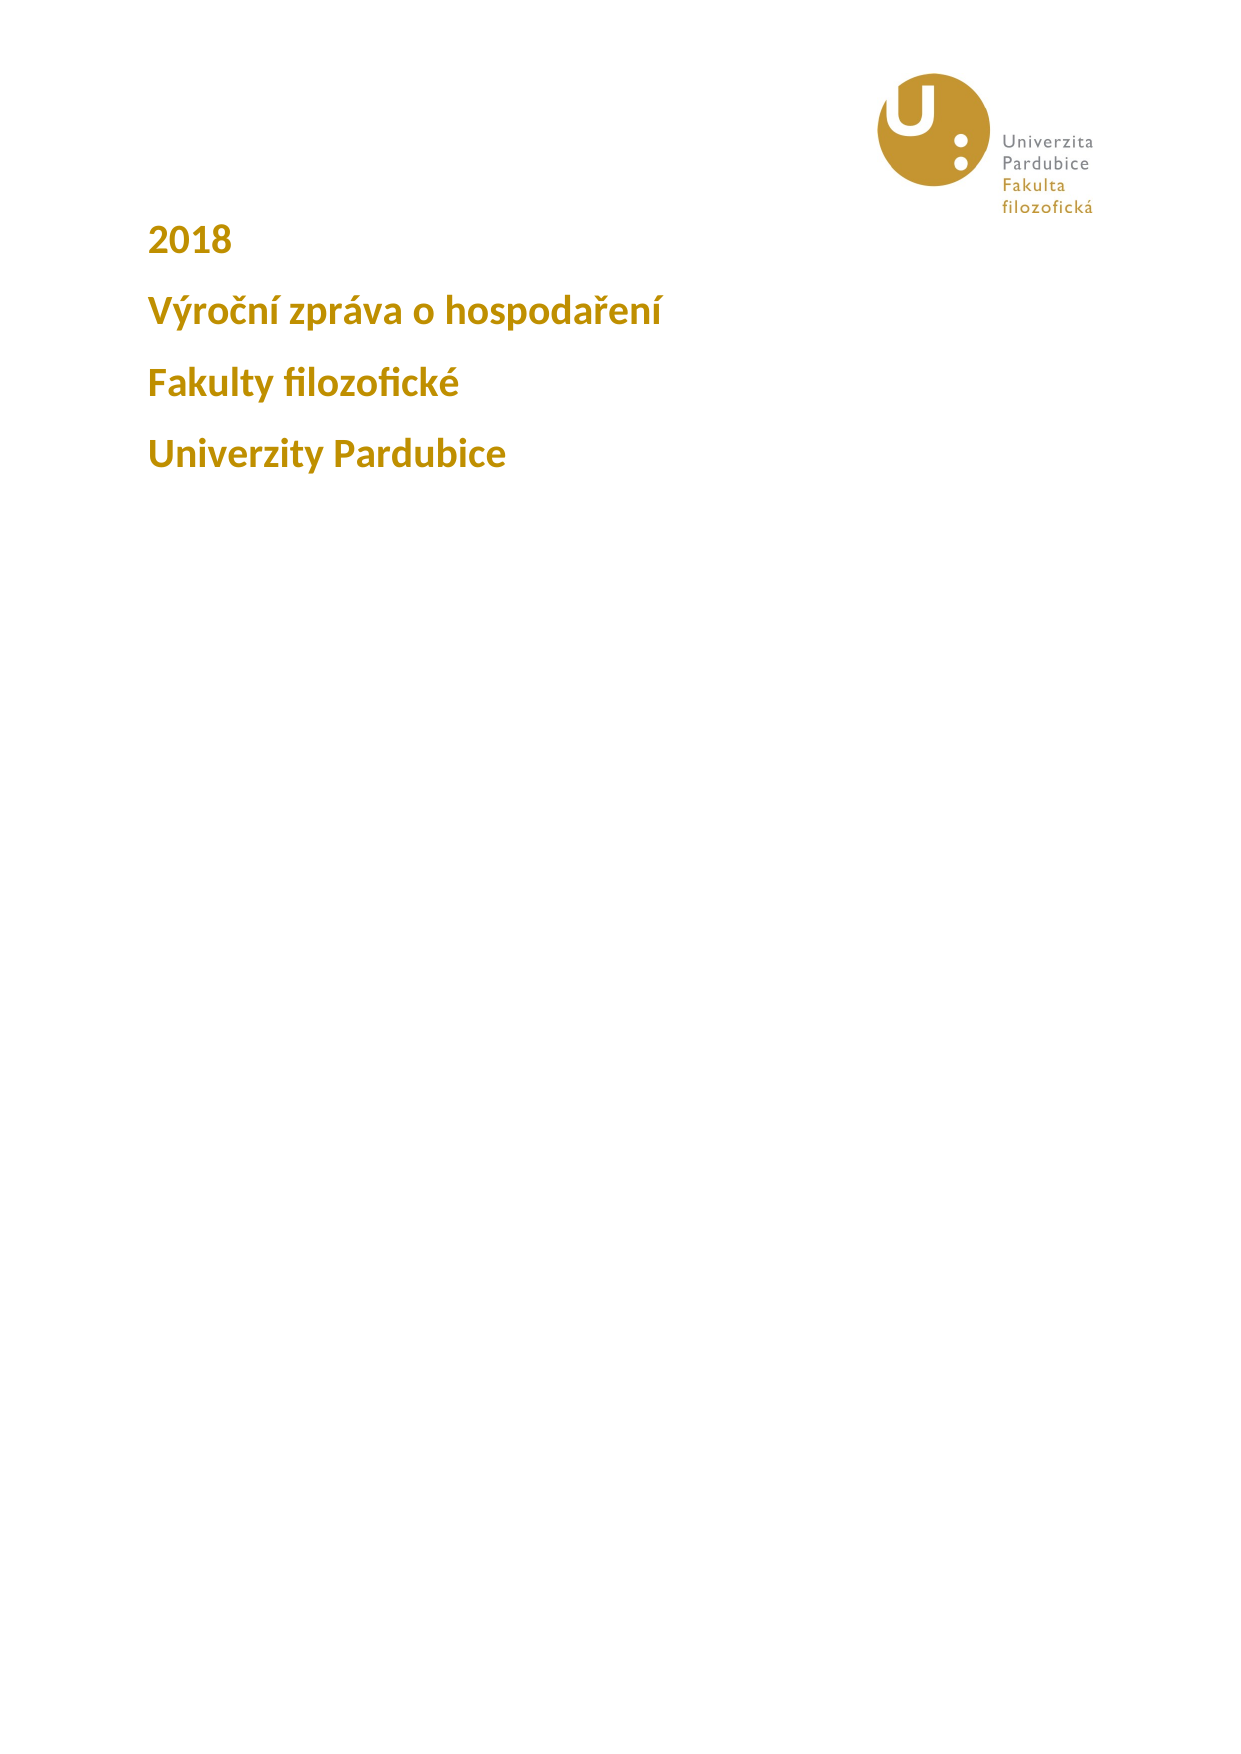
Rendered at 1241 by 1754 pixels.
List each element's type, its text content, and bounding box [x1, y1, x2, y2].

text 2018 [148, 213, 1093, 264]
text Fakulty filozofické [148, 356, 1093, 407]
picture [877, 73, 1093, 213]
text Výroční zpráva o hospodaření [148, 284, 1093, 335]
text Univerzity Pardubice [148, 427, 1093, 478]
